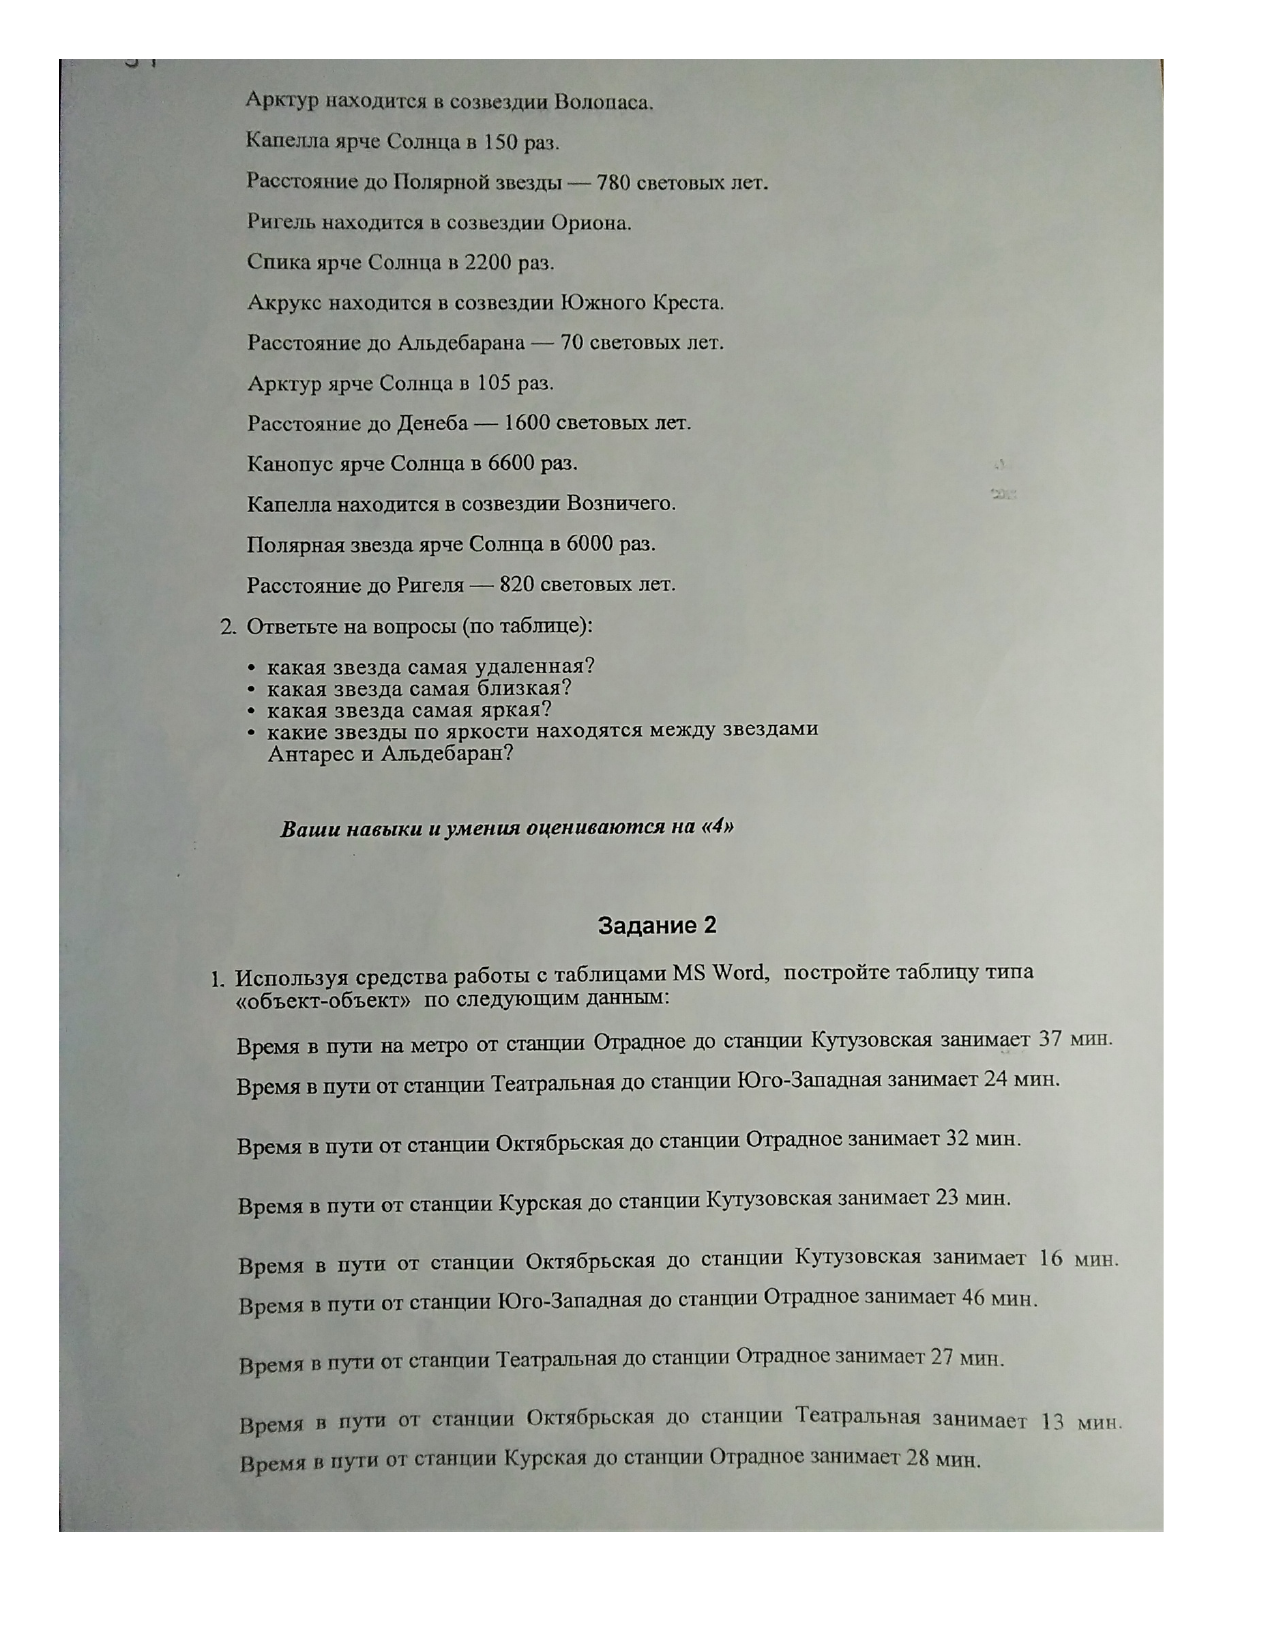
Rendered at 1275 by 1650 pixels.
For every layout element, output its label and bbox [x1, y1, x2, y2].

picture [59, 59, 1164, 1532]
